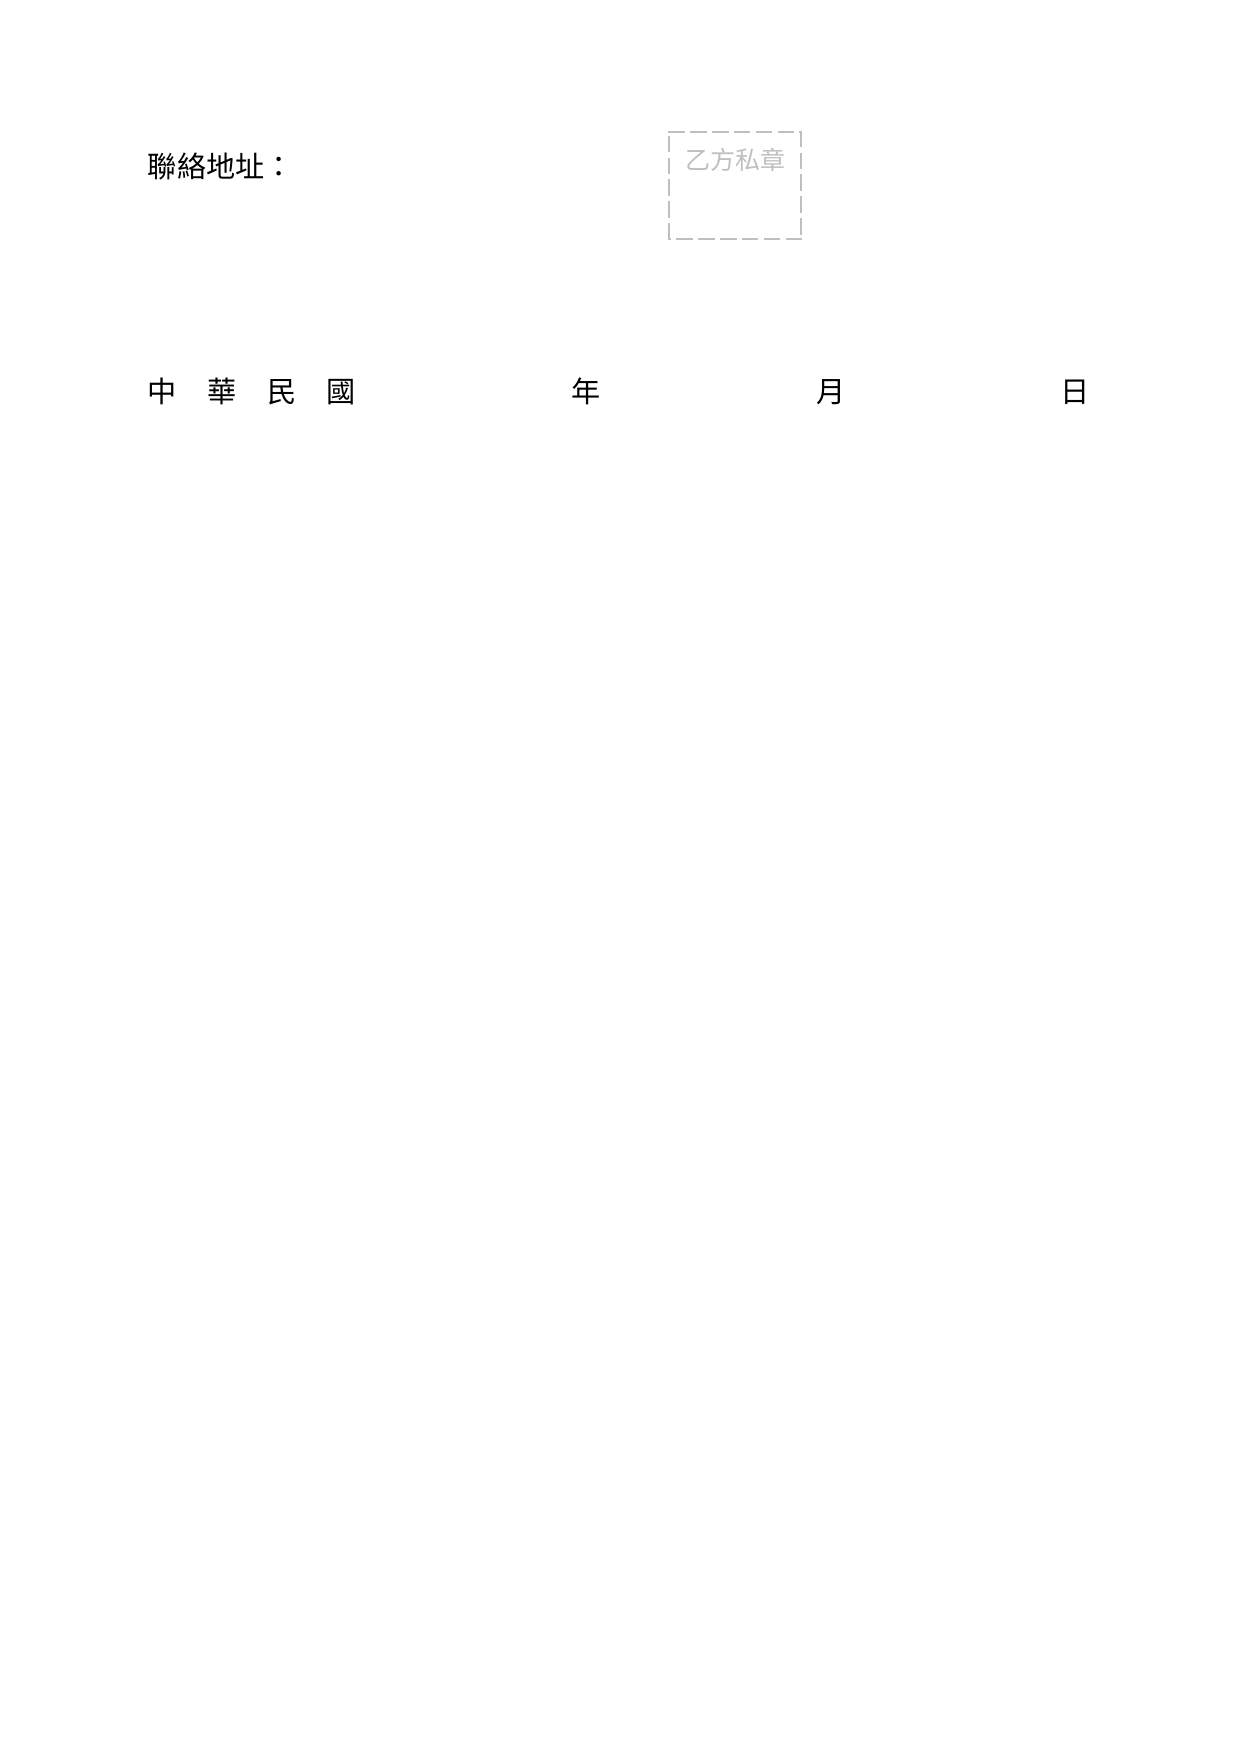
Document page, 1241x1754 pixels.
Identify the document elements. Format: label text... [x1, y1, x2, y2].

text 中華民國 年 月 日 [148, 352, 1092, 427]
text 聯絡地址： [148, 127, 1092, 202]
